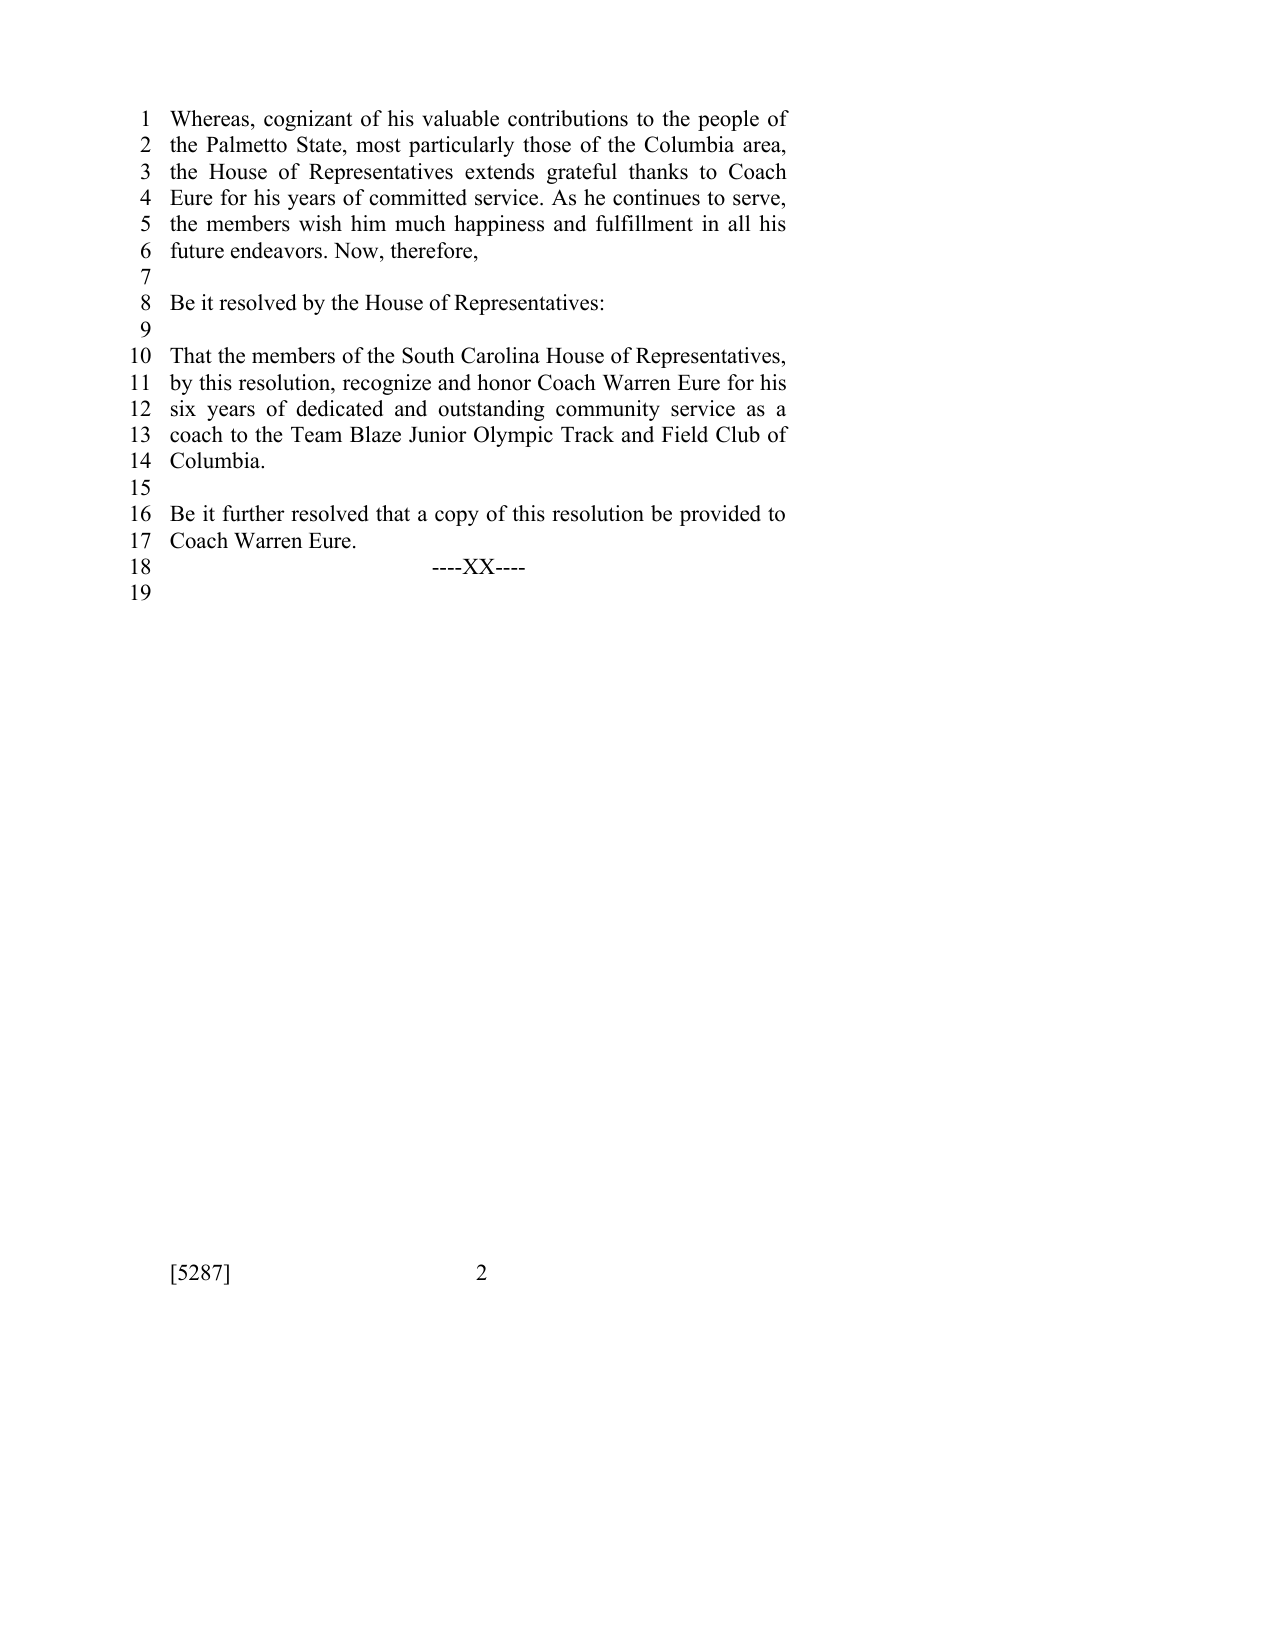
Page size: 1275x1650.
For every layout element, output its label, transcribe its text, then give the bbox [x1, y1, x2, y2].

text Whereas, cognizant of his valuable contributions to the people of the Palmetto State, most particularly those of the Columbia area, the House of Representatives extends grateful thanks to Coach Eure for his years of committed service. As he continues to serve, the members wish him much happiness and fulfillment in all his future endeavors. Now, therefore, [169, 105, 787, 263]
text Be it resolved by the House of Representatives: [169, 289, 787, 316]
text ----XX---- [169, 553, 787, 579]
text Be it further resolved that a copy of this resolution be provided to Coach Warren Eure. [169, 500, 787, 553]
text That the members of the South Carolina House of Representatives, by this resolution, recognize and honor Coach Warren Eure for his six years of dedicated and outstanding community service as a coach to the Team Blaze Junior Olympic Track and Field Club of Columbia. [169, 342, 787, 474]
